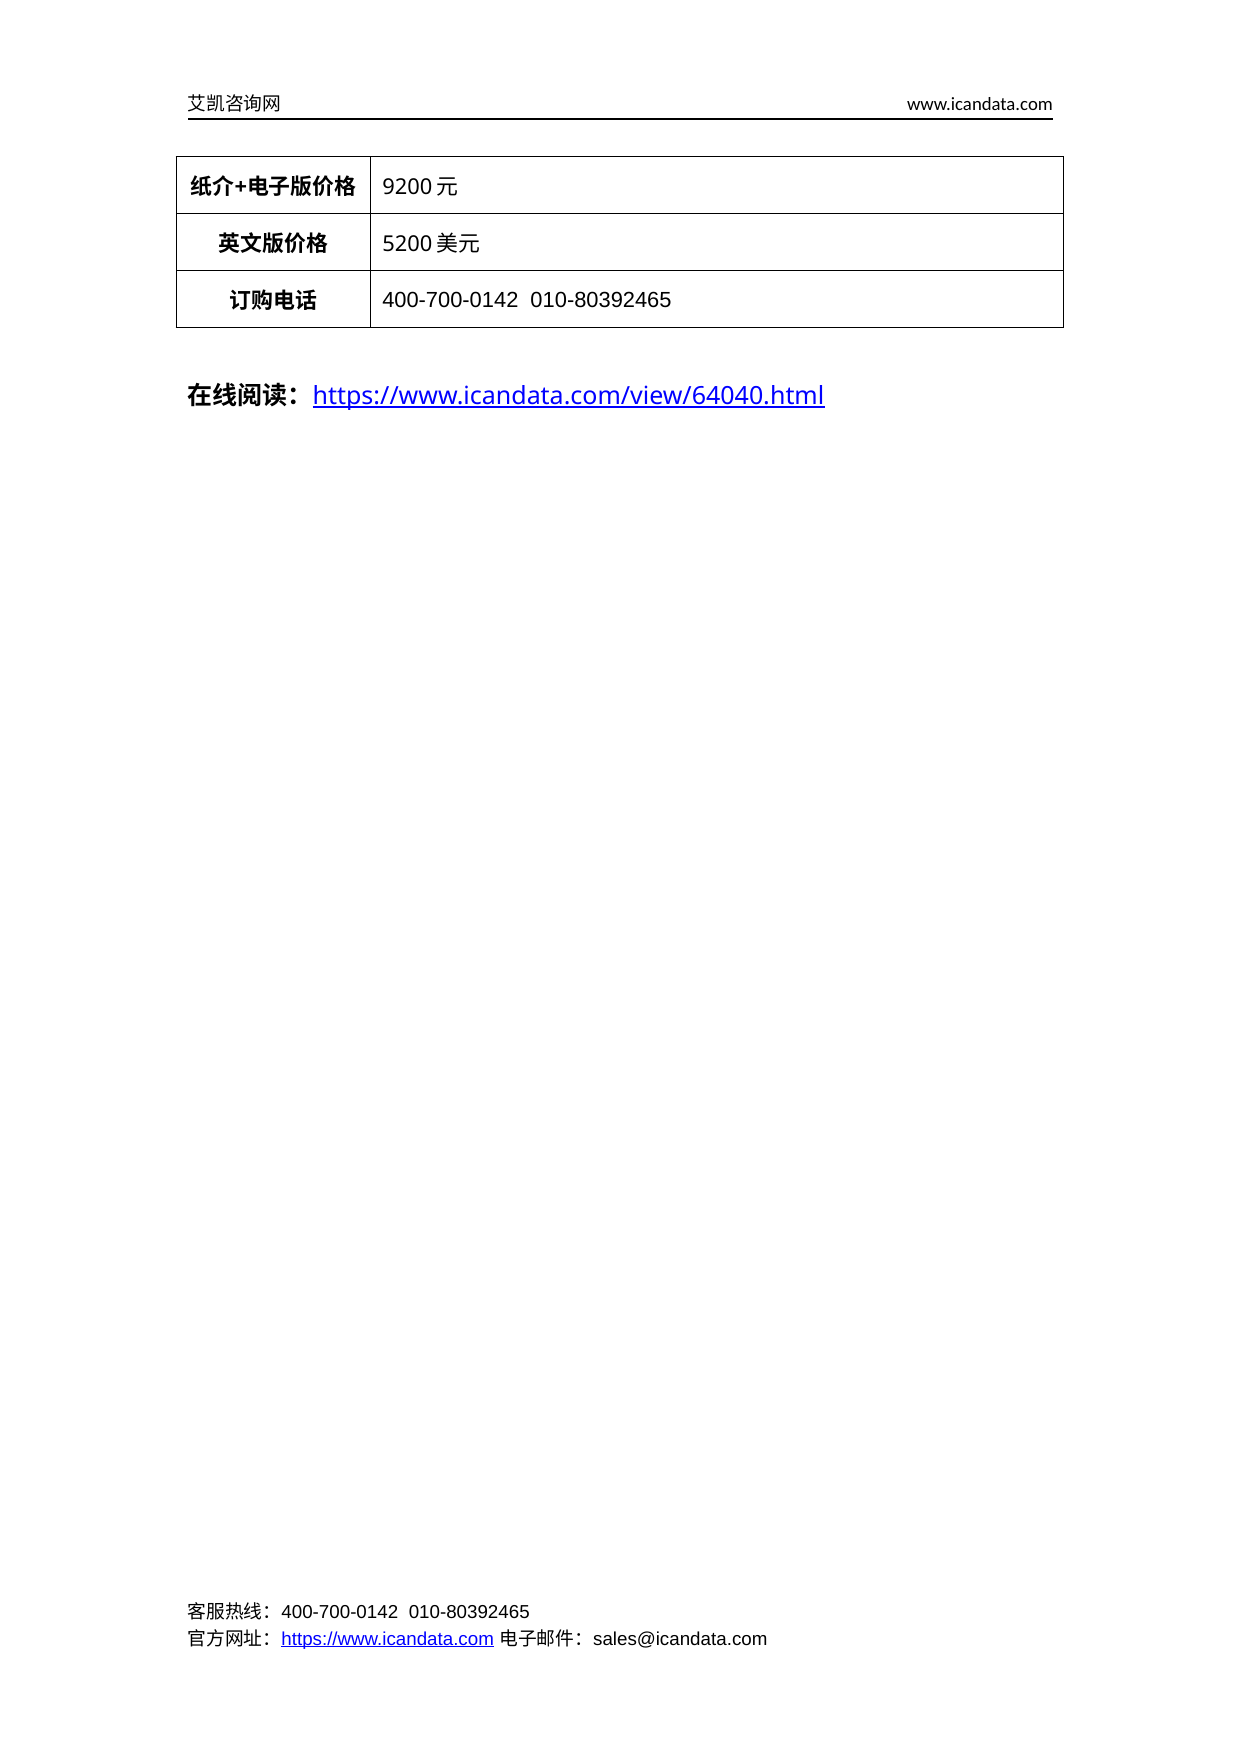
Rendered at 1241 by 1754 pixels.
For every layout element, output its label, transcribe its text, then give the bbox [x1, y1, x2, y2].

table_cell 9200元 [371, 157, 1063, 213]
table_cell 纸介+电子版价格 [177, 157, 370, 213]
table_cell 英文版价格 [177, 214, 370, 270]
table_cell 订购电话 [177, 271, 370, 327]
table_cell 400-700-0142 010-80392465 [371, 271, 1063, 327]
table_cell 5200美元 [371, 214, 1063, 270]
text 在线阅读：https://www.icandata.com/view/64040.html [187, 361, 1053, 426]
